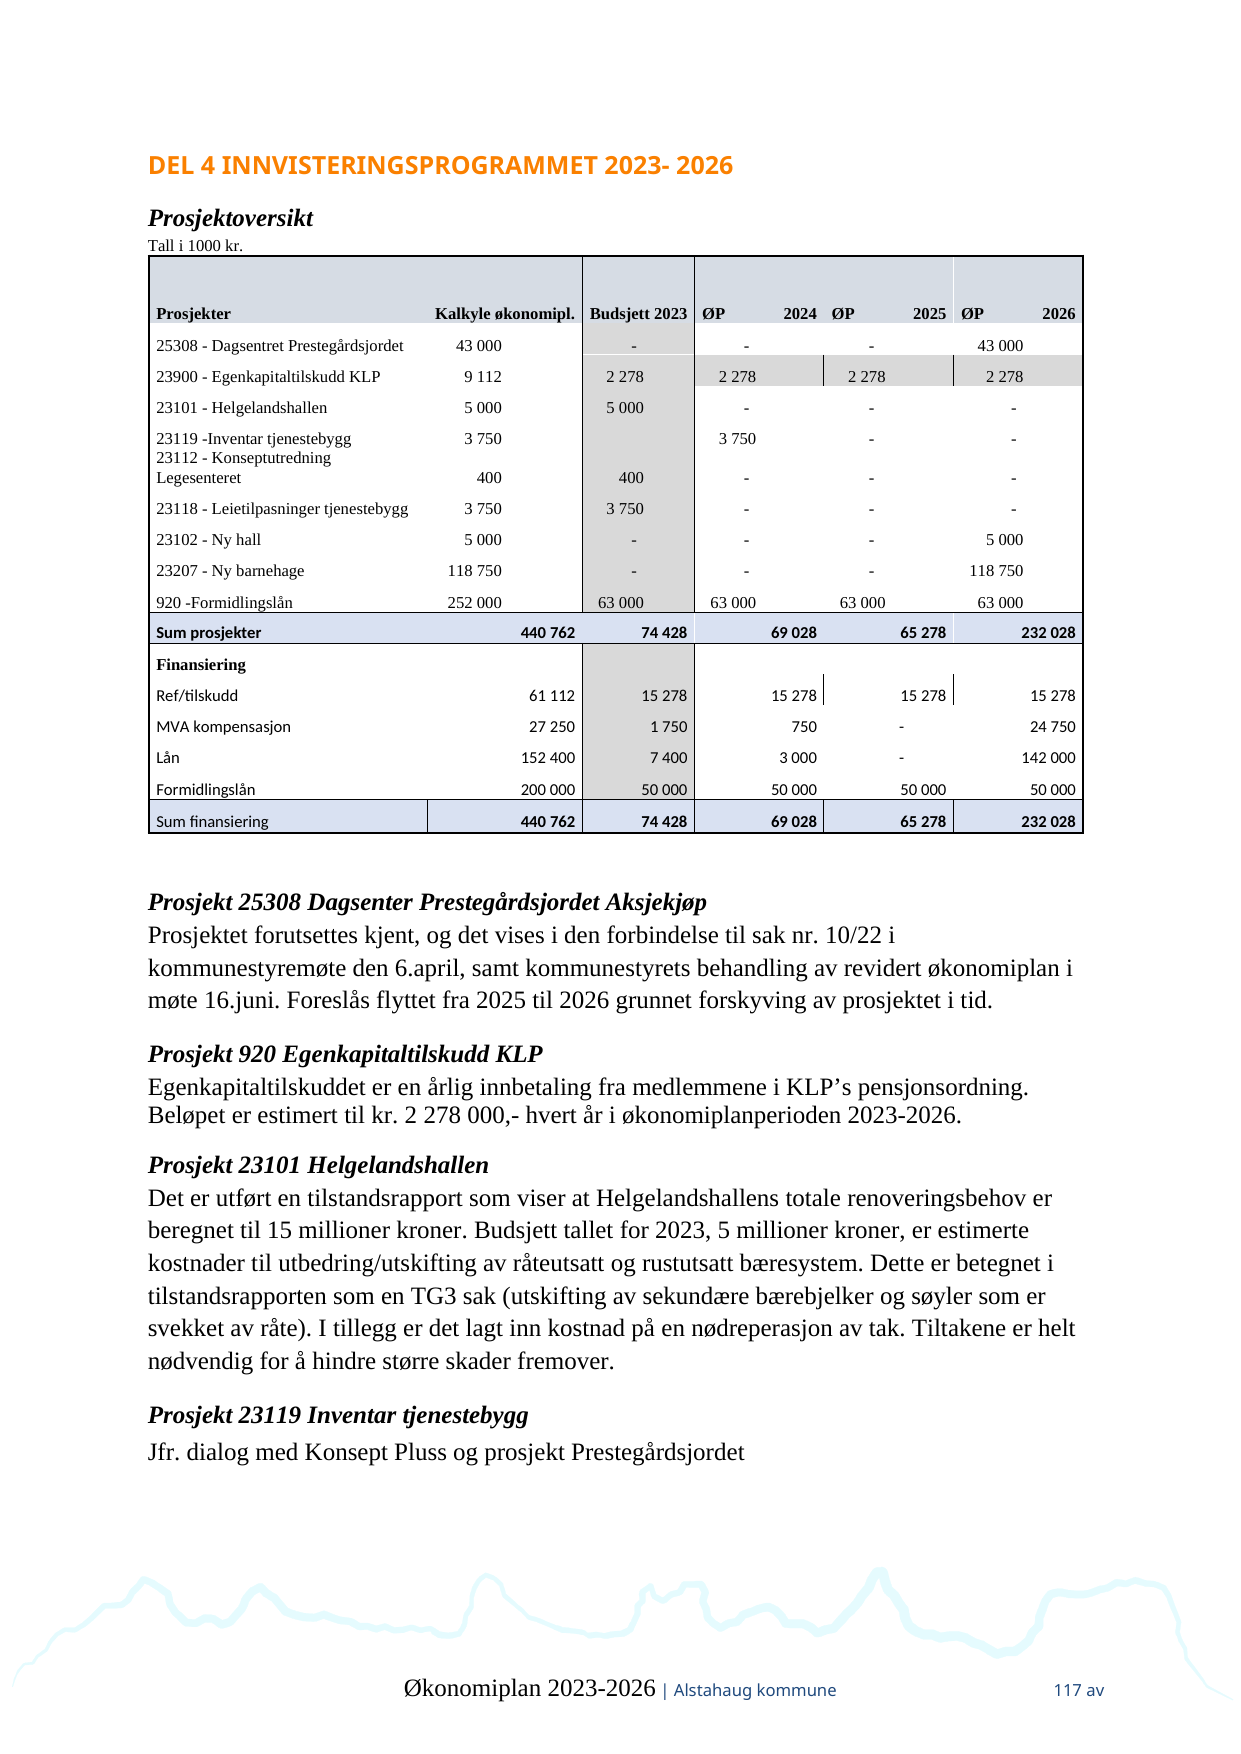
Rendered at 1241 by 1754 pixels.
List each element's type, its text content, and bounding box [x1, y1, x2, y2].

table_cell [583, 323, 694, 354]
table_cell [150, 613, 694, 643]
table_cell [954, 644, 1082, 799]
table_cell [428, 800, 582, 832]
subtitle Prosjekt 23119 Inventar tjenestebygg [148, 1400, 1092, 1428]
text Jfr. dialog med Konsept Pluss og prosjekt Prestegårdsjordet [148, 1432, 1092, 1466]
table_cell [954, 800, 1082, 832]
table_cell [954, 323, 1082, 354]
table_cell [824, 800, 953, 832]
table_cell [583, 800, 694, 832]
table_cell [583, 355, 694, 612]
text Prosjektet forutsettes kjent, og det vises i den forbindelse til sak nr. 10/22 i kommunestyremøte den 6.april, samt kommunestyrets behandling av revidert økonomiplan i møte 16.juni. Foreslås flyttet fra 2025 til 2026 grunnet forskyving av prosjektet i tid. [148, 920, 1092, 1014]
subtitle Prosjekt 23101 Helgelandshallen [148, 1150, 1092, 1179]
text Egenkapitaltilskuddet er en årlig innbetaling fra medlemmene i KLP’s pensjonsordning. Beløpet er estimert til kr. 2 278 000,- hvert år i økonomiplanperioden 2023-2026. [148, 1072, 1092, 1129]
subtitle Prosjekt 920 Egenkapitaltilskudd KLP [148, 1039, 1092, 1068]
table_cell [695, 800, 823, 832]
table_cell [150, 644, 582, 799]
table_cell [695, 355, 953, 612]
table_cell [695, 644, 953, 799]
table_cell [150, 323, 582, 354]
subtitle Prosjektoversikt [148, 203, 1092, 231]
subtitle Prosjekt 25308 Dagsenter Prestegårdsjordet Aksjekjøp [148, 887, 1092, 916]
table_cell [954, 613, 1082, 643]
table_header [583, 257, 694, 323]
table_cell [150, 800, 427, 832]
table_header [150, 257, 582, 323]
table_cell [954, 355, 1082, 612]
text Det er utført en tilstandsrapport som viser at Helgelandshallens totale renoveringsbehov er beregnet til 15 millioner kroner. Budsjett tallet for 2023, 5 millioner kroner, er estimerte kostnader til utbedring/utskifting av råteutsatt og rustutsatt bæresystem. Dette er betegnet i tilstandsrapporten som en TG3 sak (utskifting av sekundære bærebjelker og søyler som er svekket av råte). I tillegg er det lagt inn kostnad på en nødreperasjon av tak. Tiltakene er helt nødvendig for å hindre større skader fremover. [148, 1183, 1092, 1375]
subtitle DEL 4 INNVISTERINGSPROGRAMMET 2023- 2026 [148, 148, 1092, 182]
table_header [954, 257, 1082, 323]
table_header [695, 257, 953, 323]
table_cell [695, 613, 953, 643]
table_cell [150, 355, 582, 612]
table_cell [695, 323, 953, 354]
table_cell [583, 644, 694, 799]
text Tall i 1000 kr. [148, 235, 1092, 254]
